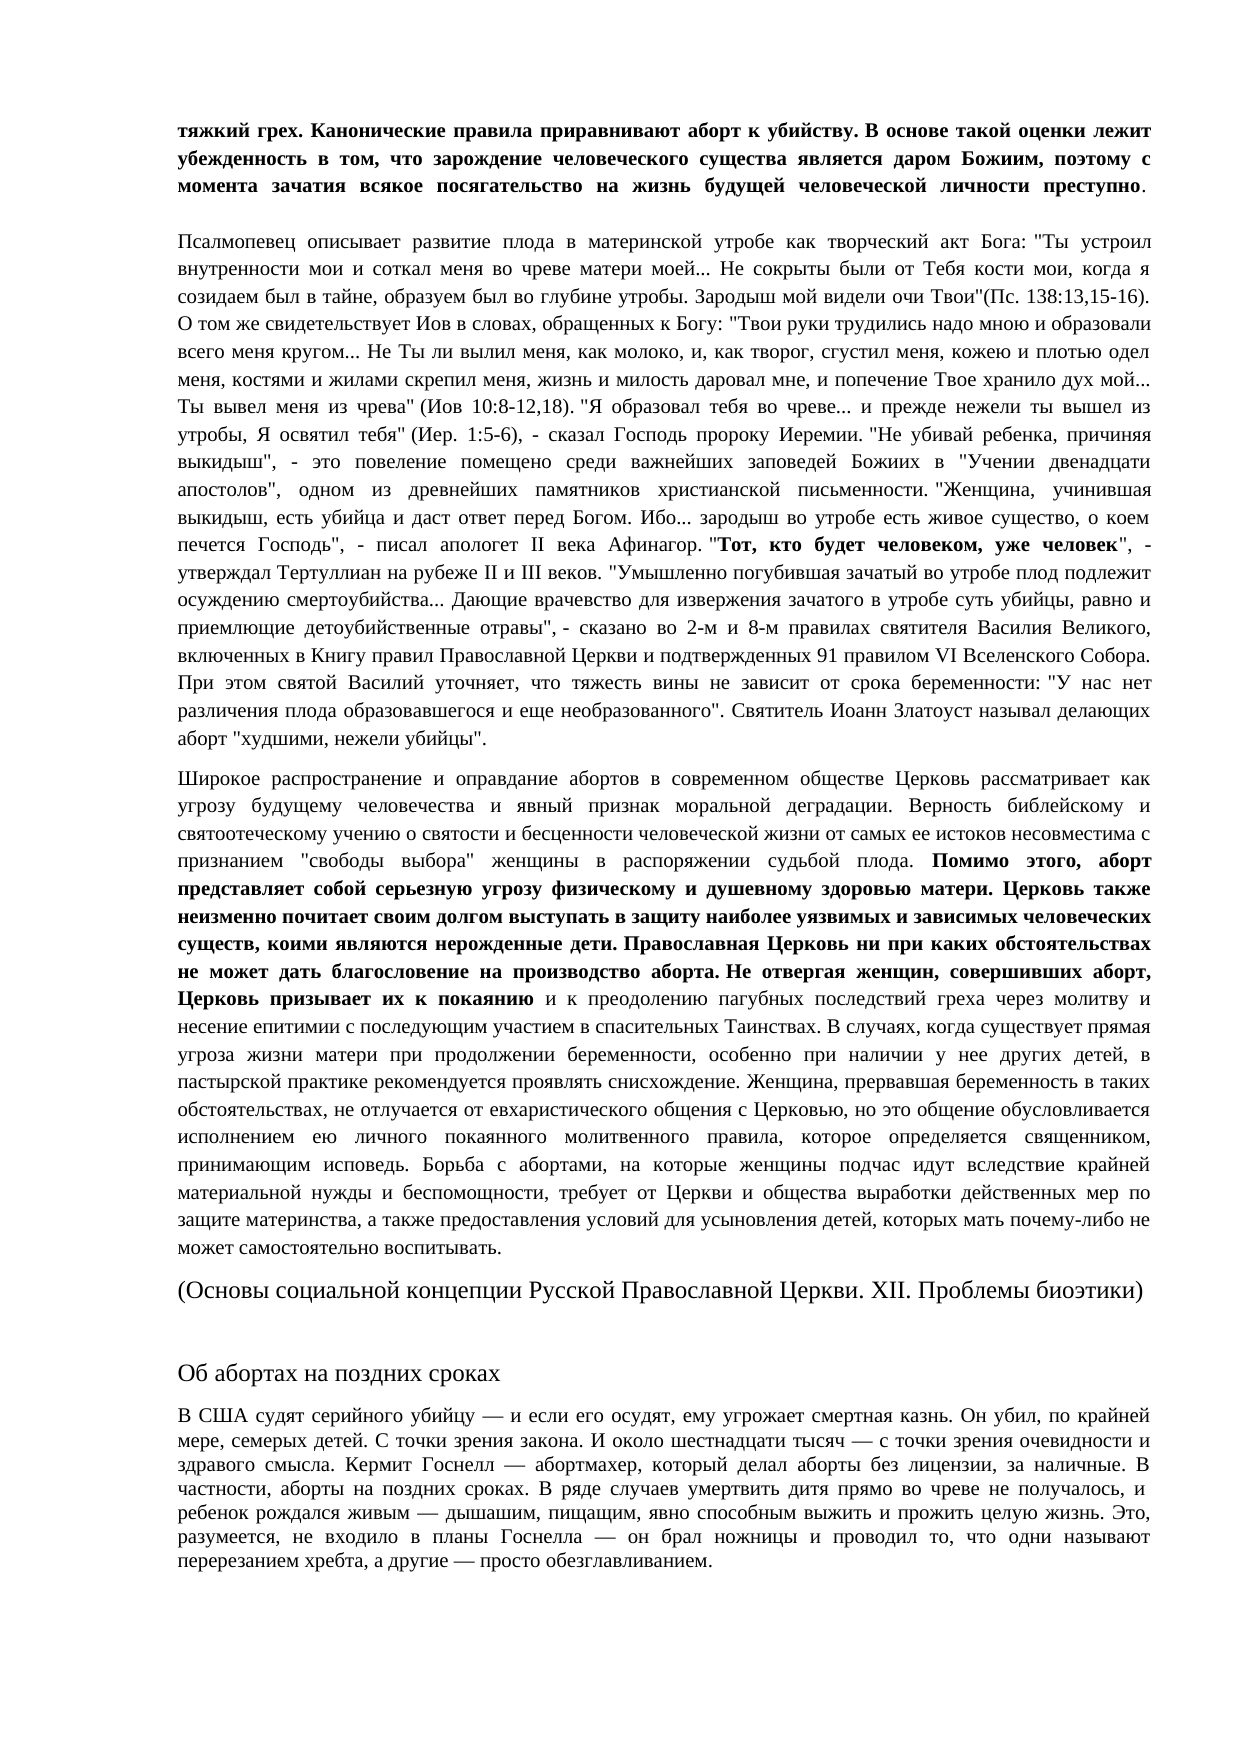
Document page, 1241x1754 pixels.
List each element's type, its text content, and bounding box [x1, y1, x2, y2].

text Об абортах на поздних сроках [177, 1358, 1152, 1387]
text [177, 118, 1152, 749]
text (Основы социальной концепции Русской Православной Церкви. XII. Проблемы биоэтики) [177, 1275, 1152, 1304]
text Широкое распространение и оправдание абортов в современном обществе Церковь рассматривает как угрозу будущему человечества и явный признак моральной деградации. Верность библейскому и святоотеческому учению о святости и бесценности человеческой жизни от самых ее истоков несовместима с признанием "свободы выбора" женщины в распоряжении судьбой плода. Помимо этого, аборт представляет собой серьезную угрозу физическому и душевному здоровью матери. Церковь также неизменно почитает своим долгом выступать в защиту наиболее уязвимых и зависимых человеческих существ, коими являются нерожденные дети. Православная Церковь ни при каких обстоятельствах не может дать благословение на производство аборта. Не отвергая женщин, совершивших аборт, Церковь призывает их к покаянию и к преодолению пагубных последствий греха через молитву и несение епитимии с последующим участием в спасительных Таинствах. В случаях, когда существует прямая угроза жизни матери при продолжении беременности, особенно при наличии у нее других детей, в пастырской практике рекомендуется проявлять снисхождение. Женщина, прервавшая беременность в таких обстоятельствах, не отлучается от евхаристического общения с Церковью, но это общение обусловливается исполнением ею личного покаянного молитвенного правила, которое определяется священником, принимающим исповедь. Борьба с абортами, на которые женщины подчас идут вследствие крайней материальной нужды и беспомощности, требует от Церкви и общества выработки действенных мер по защите материнства, а также предоставления условий для усыновления детей, которых мать почему-либо не может самостоятельно воспитывать. [177, 766, 1152, 1259]
text В США судят серийного убийцу — и если его осудят, ему угрожает смертная казнь. Он убил, по крайней мере, семерых детей. С точки зрения закона. И около шестнадцати тысяч — с точки зрения очевидности и здравого смысла. Кермит Госнелл — абортмахер, который делал аборты без лицензии, за наличные. В частности, аборты на поздних сроках. В ряде случаев умертвить дитя прямо во чреве не получалось, и ребенок рождался живым — дышашим, пищащим, явно способным выжить и прожить целую жизнь. Это, разумеется, не входило в планы Госнелла — он брал ножницы и проводил то, что одни называют перерезанием хребта, а другие — просто обезглавливанием. [177, 1403, 1152, 1572]
